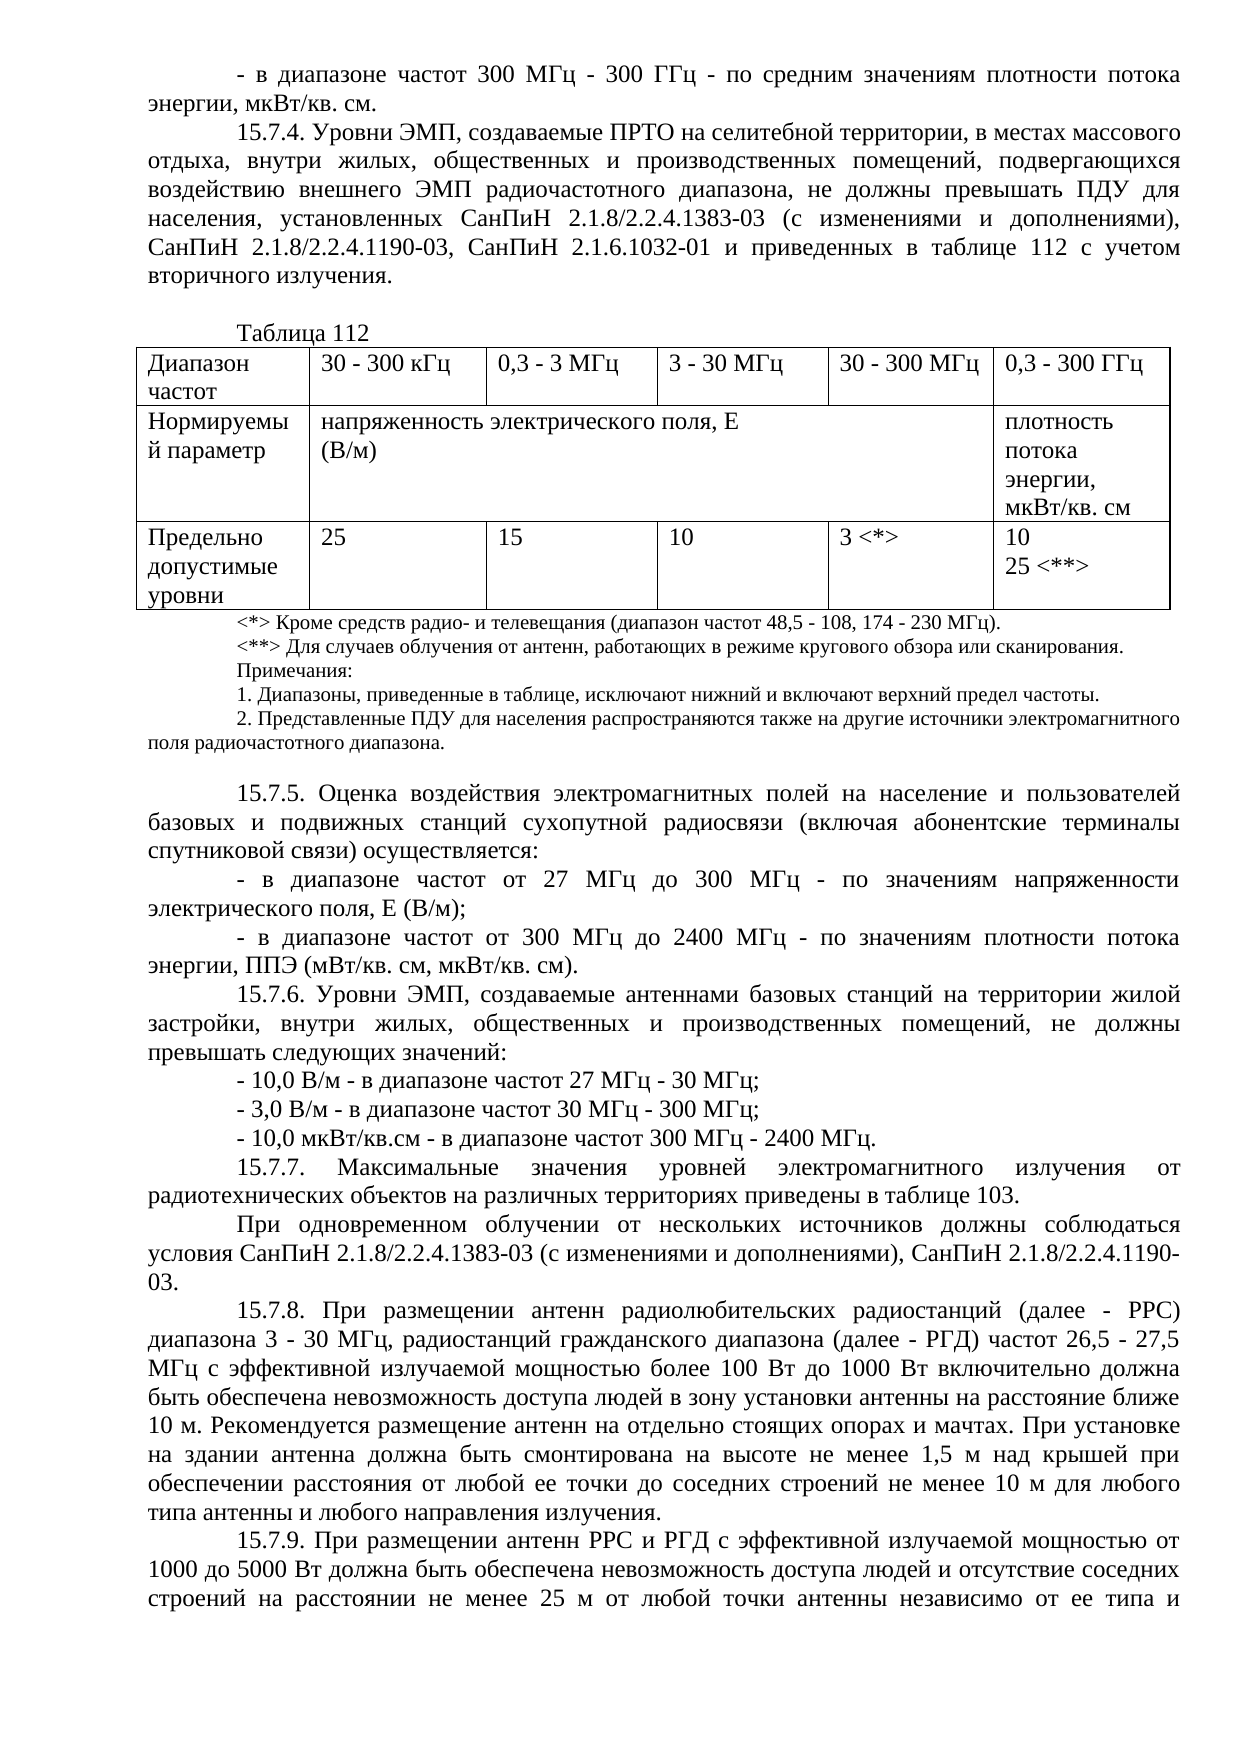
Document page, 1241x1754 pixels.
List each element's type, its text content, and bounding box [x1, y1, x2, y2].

text - в диапазоне частот 300 МГц - 300 ГГц - по средним значениям плотности потока энергии, мкВт/кв. см. [148, 59, 1181, 117]
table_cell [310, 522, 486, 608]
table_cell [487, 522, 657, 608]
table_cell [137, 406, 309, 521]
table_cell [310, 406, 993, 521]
text 15.7.5. Оценка воздействия электромагнитных полей на население и пользователей базовых и подвижных станций сухопутной радиосвязи (включая абонентские терминалы спутниковой связи) осуществляется: [148, 778, 1181, 864]
text Примечания: [148, 658, 1181, 682]
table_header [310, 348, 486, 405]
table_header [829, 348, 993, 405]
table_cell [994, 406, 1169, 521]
text При одновременном облучении от нескольких источников должны соблюдаться условия СанПиН 2.1.8/2.2.4.1383-03 (с изменениями и дополнениями), СанПиН 2.1.8/2.2.4.1190-03. [148, 1209, 1181, 1296]
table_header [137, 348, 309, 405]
text 2. Представленные ПДУ для населения распространяются также на другие источники электромагнитного поля радиочастотного диапазона. [148, 706, 1181, 754]
text Таблица 112 [148, 318, 1181, 347]
text 1. Диапазоны, приведенные в таблице, исключают нижний и включают верхний предел частоты. [148, 682, 1181, 706]
text 15.7.6. Уровни ЭМП, создаваемые антеннами базовых станций на территории жилой застройки, внутри жилых, общественных и производственных помещений, не должны превышать следующих значений: [148, 979, 1181, 1066]
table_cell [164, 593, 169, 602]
text - 10,0 В/м - в диапазоне частот 27 МГц - 30 МГц; [148, 1066, 1181, 1094]
text 15.7.4. Уровни ЭМП, создаваемые ПРТО на селитебной территории, в местах массового отдыха, внутри жилых, общественных и производственных помещений, подвергающихся воздействию внешнего ЭМП радиочастотного диапазона, не должны превышать ПДУ для населения, установленных СанПиН 2.1.8/2.2.4.1383-03 (с изменениями и дополнениями), СанПиН 2.1.8/2.2.4.1190-03, СанПиН 2.1.6.1032-01 и приведенных в таблице 112 с учетом вторичного излучения. [148, 117, 1181, 289]
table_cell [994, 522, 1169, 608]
text - 10,0 мкВт/кв.см - в диапазоне частот 300 МГц - 2400 МГц. [148, 1123, 1181, 1152]
text - в диапазоне частот от 27 МГц до 300 МГц - по значениям напряженности электрического поля, Е (В/м); [148, 864, 1181, 922]
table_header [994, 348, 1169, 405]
text <*> Кроме средств радио- и телевещания (диапазон частот 48,5 - 108, 174 - 230 МГц). [148, 609, 1181, 634]
text - 3,0 В/м - в диапазоне частот 30 МГц - 300 МГц; [148, 1094, 1181, 1123]
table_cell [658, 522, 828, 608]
text - в диапазоне частот от 300 МГц до 2400 МГц - по значениям плотности потока энергии, ППЭ (мВт/кв. см, мкВт/кв. см). [148, 922, 1181, 979]
text <**> Для случаев облучения от антенн, работающих в режиме кругового обзора или сканирования. [148, 634, 1181, 658]
text 15.7.7. Максимальные значения уровней электромагнитного излучения от радиотехнических объектов на различных территориях приведены в таблице 103. [148, 1152, 1181, 1209]
text 15.7.8. При размещении антенн радиолюбительских радиостанций (далее - РРС) диапазона 3 - 30 МГц, радиостанций гражданского диапазона (далее - РГД) частот 26,5 - 27,5 МГц с эффективной излучаемой мощностью более 100 Вт до 1000 Вт включительно должна быть обеспечена невозможность доступа людей в зону установки антенны на расстояние ближе 10 м. Рекомендуется размещение антенн на отдельно стоящих опорах и мачтах. При установке на здании антенна должна быть смонтирована на высоте не менее 1,5 м над крышей при обеспечении расстояния от любой ее точки до соседних строений не менее 10 м для любого типа антенны и любого направления излучения. [148, 1296, 1181, 1526]
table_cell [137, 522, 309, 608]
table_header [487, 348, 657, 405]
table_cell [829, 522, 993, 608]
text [148, 1526, 1181, 1612]
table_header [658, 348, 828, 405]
